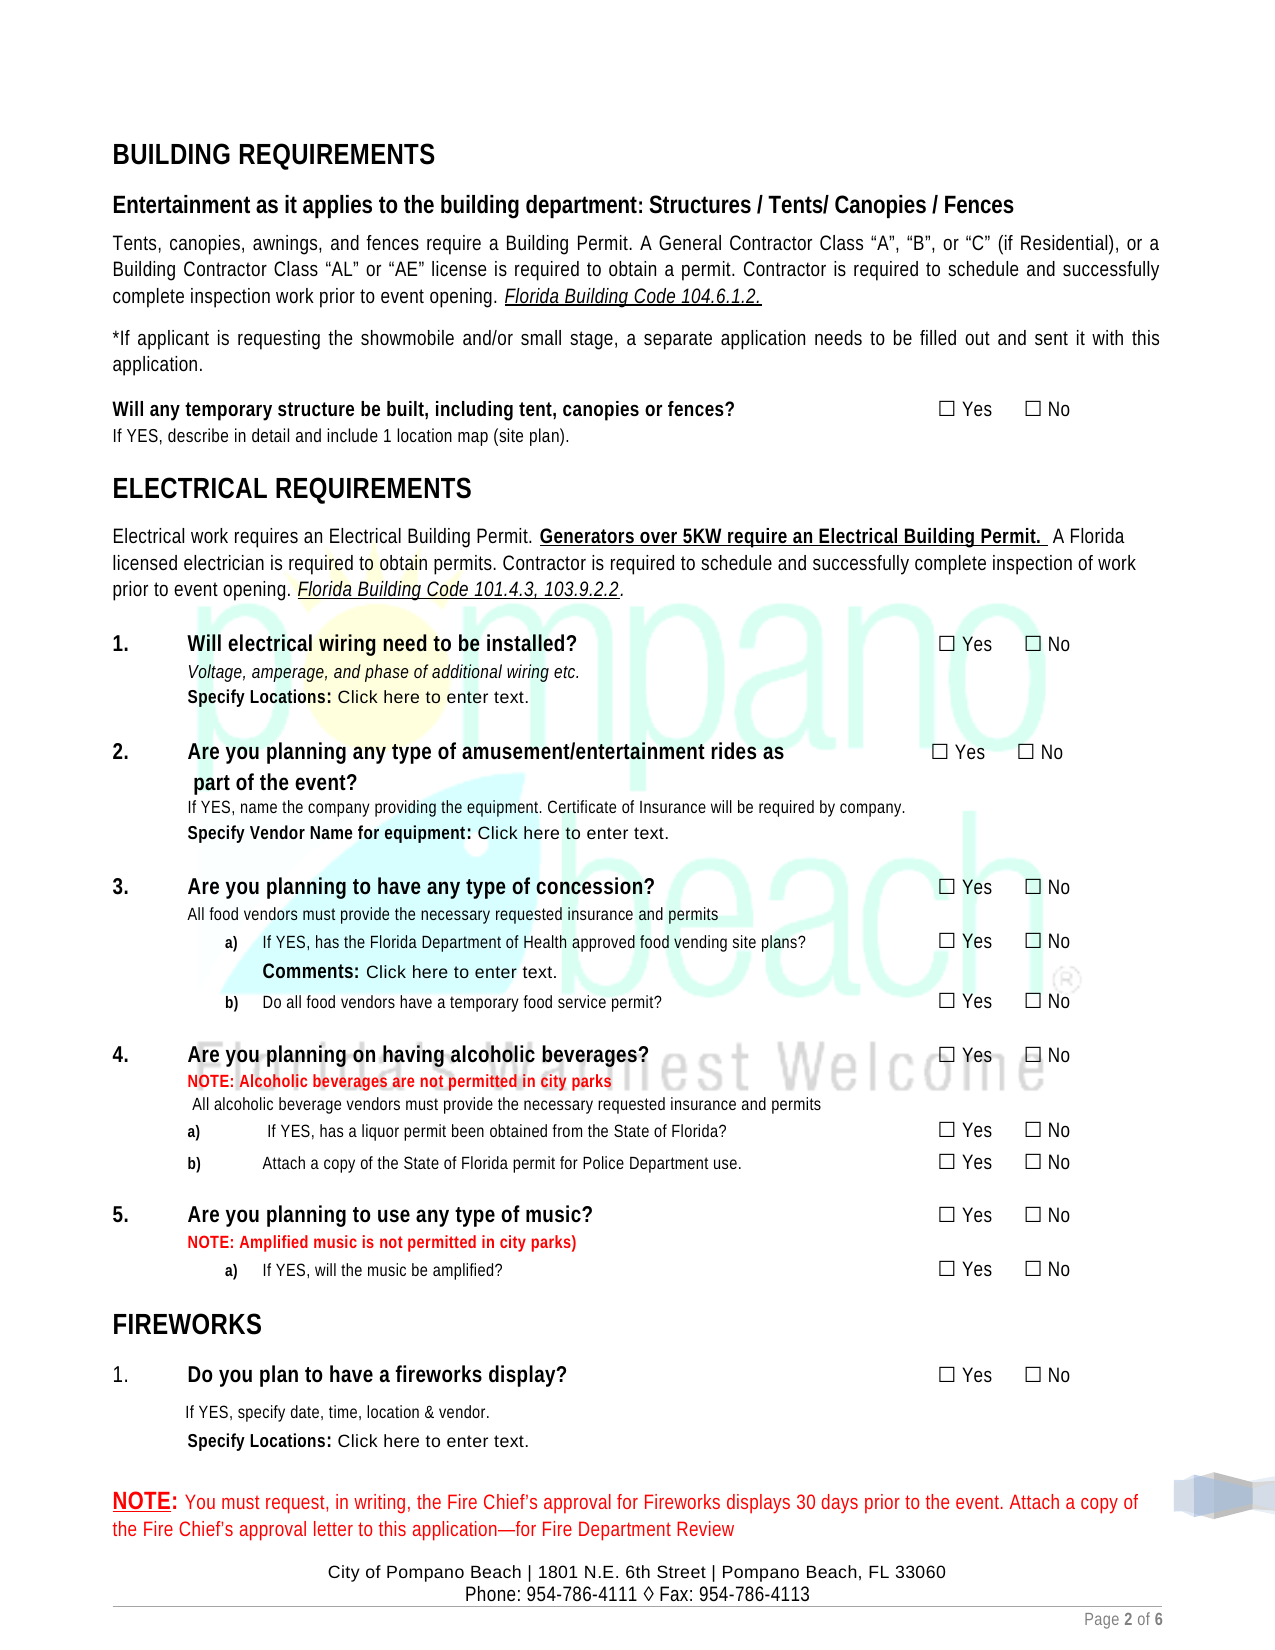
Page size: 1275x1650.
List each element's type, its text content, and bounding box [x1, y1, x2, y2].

text ELECTRICAL REQUIREMENTS [112, 472, 1162, 505]
list Are you planning to have any type of concession? Yes No [112, 872, 1162, 901]
text part of the event? [112, 768, 1162, 795]
list If YES, has a liquor permit been obtained from the State of Florida? Yes No [187, 1116, 1162, 1144]
list Attach a copy of the State of Florida permit for Police Department use. Yes No [187, 1147, 1162, 1175]
list Will electrical wiring need to be installed? Yes No [112, 629, 1162, 658]
text All food vendors must provide the necessary requested insurance and permits [187, 904, 1162, 924]
list Are you planning on having alcoholic beverages? Yes No [112, 1040, 1162, 1068]
list Do all food vendors have a temporary food service permit? Yes No [225, 986, 1162, 1014]
list NOTE: Amplified music is not permitted in city parks) [187, 1232, 1162, 1252]
text All alcoholic beverage vendors must provide the necessary requested insurance and permits [112, 1093, 1162, 1114]
text Will any temporary structure be built, including tent, canopies or fences? Yes No [112, 394, 1162, 422]
text Specify Locations: [112, 1428, 1162, 1452]
text FIREWORKS [112, 1307, 1162, 1341]
text Comments: [187, 957, 1162, 983]
list Are you planning to use any type of music? Yes No [112, 1200, 1162, 1229]
text Entertainment as it applies to the building department: Structures / Tents/ Canopies / Fences [112, 190, 1162, 218]
text NOTE: Alcoholic beverages are not permitted in city parks [112, 1071, 1162, 1091]
text NOTE: You must request, in writing, the Fire Chief’s approval for Fireworks displays 30 days prior to the event. Attach a copy of the Fire Chief’s approval letter to this application—for Fire Department Review [112, 1486, 1162, 1541]
text *If applicant is requesting the showmobile and/or small stage, a separate application needs to be filled out and sent it with this application. [112, 326, 1162, 376]
list Do you plan to have a fireworks display? Yes No [112, 1360, 1162, 1388]
list Are you planning any type of amusement/entertainment rides as Yes No [112, 737, 1162, 766]
text Electrical work requires an Electrical Building Permit. Generators over 5KW require an Electrical Building Permit. A Florida licensed electrician is required to obtain permits. Contractor is required to schedule and successfully complete inspection of work prior to event opening. Florida Building Code 101.4.3, 103.9.2.2. [112, 524, 1162, 601]
list If YES, will the music be amplified? Yes No [225, 1254, 1162, 1282]
text Specify Vendor Name for equipment: [112, 820, 1162, 844]
text BUILDING REQUIREMENTS [112, 137, 1162, 171]
text Tents, canopies, awnings, and fences require a Building Permit. A General Contractor Class “A”, “B”, or “C” (if Residential), or a Building Contractor Class “AL” or “AE” license is required to obtain a permit. Contractor is required to schedule and successfully complete inspection work prior to event opening. Florida Building Code 104.6.1.2. [112, 231, 1162, 308]
text Voltage, amperage, and phase of additional wiring etc. [112, 661, 1162, 682]
text If YES, describe in detail and include 1 location map (site plan). [112, 425, 1162, 447]
text Specify Locations: [112, 684, 1162, 708]
list If YES, has the Florida Department of Health approved food vending site plans? Yes No [225, 926, 1162, 954]
text If YES, name the company providing the equipment. Certificate of Insurance will be required by company. [112, 797, 1162, 818]
list If YES, specify date, time, location & vendor. [178, 1391, 1162, 1424]
